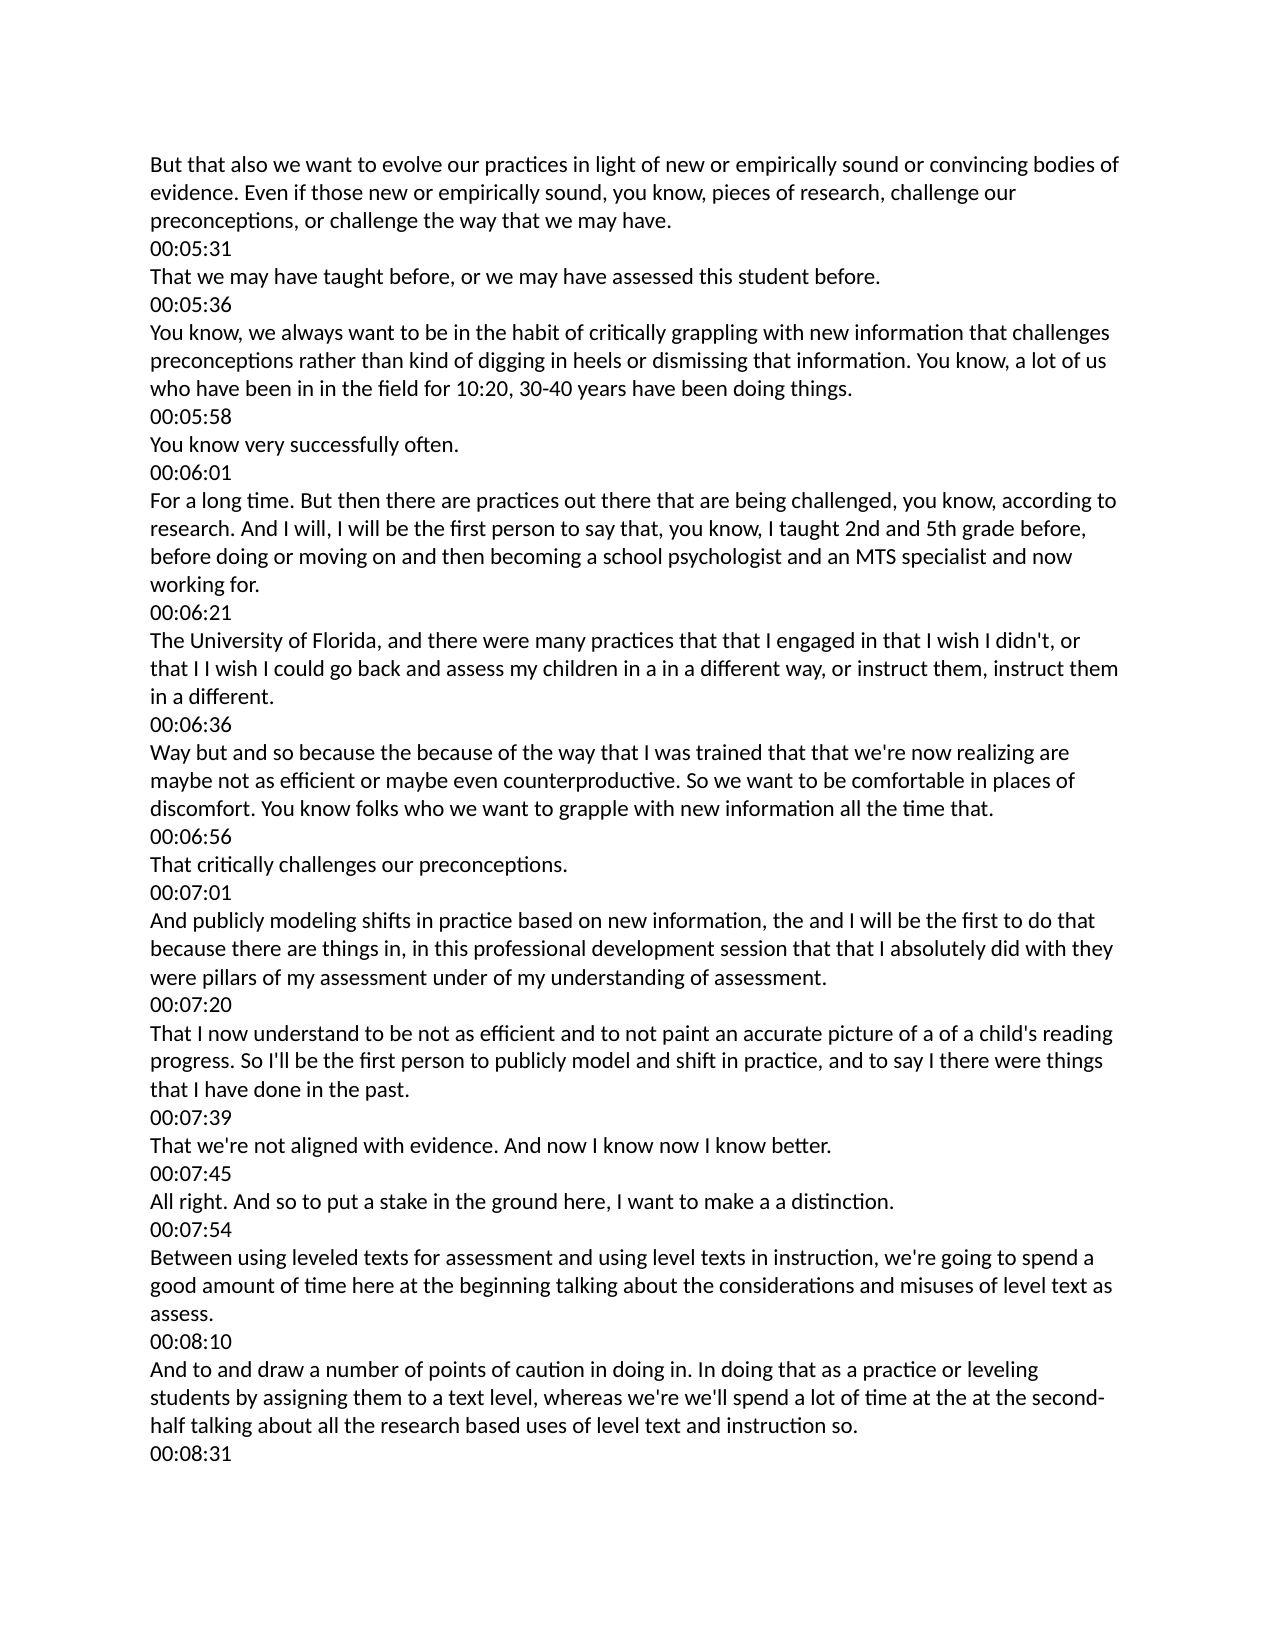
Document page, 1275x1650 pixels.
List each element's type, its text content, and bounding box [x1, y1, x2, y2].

text That critically challenges our preconceptions. [150, 851, 1125, 878]
text 00:05:58 [150, 402, 1125, 430]
text 00:06:56 [150, 822, 1125, 851]
text 00:06:01 [150, 458, 1125, 486]
text You know very successfully often. [150, 430, 1125, 458]
text 00:07:54 [150, 1215, 1125, 1243]
text The University of Florida, and there were many practices that that I engaged in that I wish I didn't, or that I I wish I could go back and assess my children in a in a different way, or instruct them, instruct them in a different. [150, 626, 1125, 710]
text 00:06:36 [150, 710, 1125, 738]
text Between using leveled texts for assessment and using level texts in instruction, we're going to spend a good amount of time here at the beginning talking about the considerations and misuses of level text as assess. [150, 1243, 1125, 1327]
text You know, we always want to be in the habit of critically grappling with new information that challenges preconceptions rather than kind of digging in heels or dismissing that information. You know, a lot of us who have been in in the field for 10:20, 30-40 years have been doing things. [150, 318, 1125, 402]
text All right. And so to put a stake in the ground here, I want to make a a distinction. [150, 1187, 1125, 1215]
text 00:06:21 [150, 598, 1125, 626]
text But that also we want to evolve our practices in light of new or empirically sound or convincing bodies of evidence. Even if those new or empirically sound, you know, pieces of research, challenge our preconceptions, or challenge the way that we may have. [150, 150, 1125, 234]
text That we're not aligned with evidence. And now I know now I know better. [150, 1131, 1125, 1159]
text 00:07:45 [150, 1159, 1125, 1187]
text 00:08:31 [150, 1439, 1125, 1467]
text 00:07:39 [150, 1103, 1125, 1131]
text 00:05:36 [150, 290, 1125, 318]
text For a long time. But then there are practices out there that are being challenged, you know, according to research. And I will, I will be the first person to say that, you know, I taught 2nd and 5th grade before, before doing or moving on and then becoming a school psychologist and an MTS specialist and now working for. [150, 486, 1125, 598]
text Way but and so because the because of the way that I was trained that that we're now realizing are maybe not as efficient or maybe even counterproductive. So we want to be comfortable in places of discomfort. You know folks who we want to grapple with new information all the time that. [150, 738, 1125, 822]
text 00:08:10 [150, 1327, 1125, 1355]
text And publicly modeling shifts in practice based on new information, the and I will be the first to do that because there are things in, in this professional development session that that I absolutely did with they were pillars of my assessment under of my understanding of assessment. [150, 907, 1125, 991]
text That I now understand to be not as efficient and to not paint an accurate picture of a of a child's reading progress. So I'll be the first person to publicly model and shift in practice, and to say I there were things that I have done in the past. [150, 1019, 1125, 1103]
text 00:05:31 [150, 234, 1125, 262]
text 00:07:01 [150, 878, 1125, 907]
text And to and draw a number of points of caution in doing in. In doing that as a practice or leveling students by assigning them to a text level, whereas we're we'll spend a lot of time at the at the second-half talking about all the research based uses of level text and instruction so. [150, 1355, 1125, 1439]
text 00:07:20 [150, 991, 1125, 1019]
text That we may have taught before, or we may have assessed this student before. [150, 262, 1125, 290]
